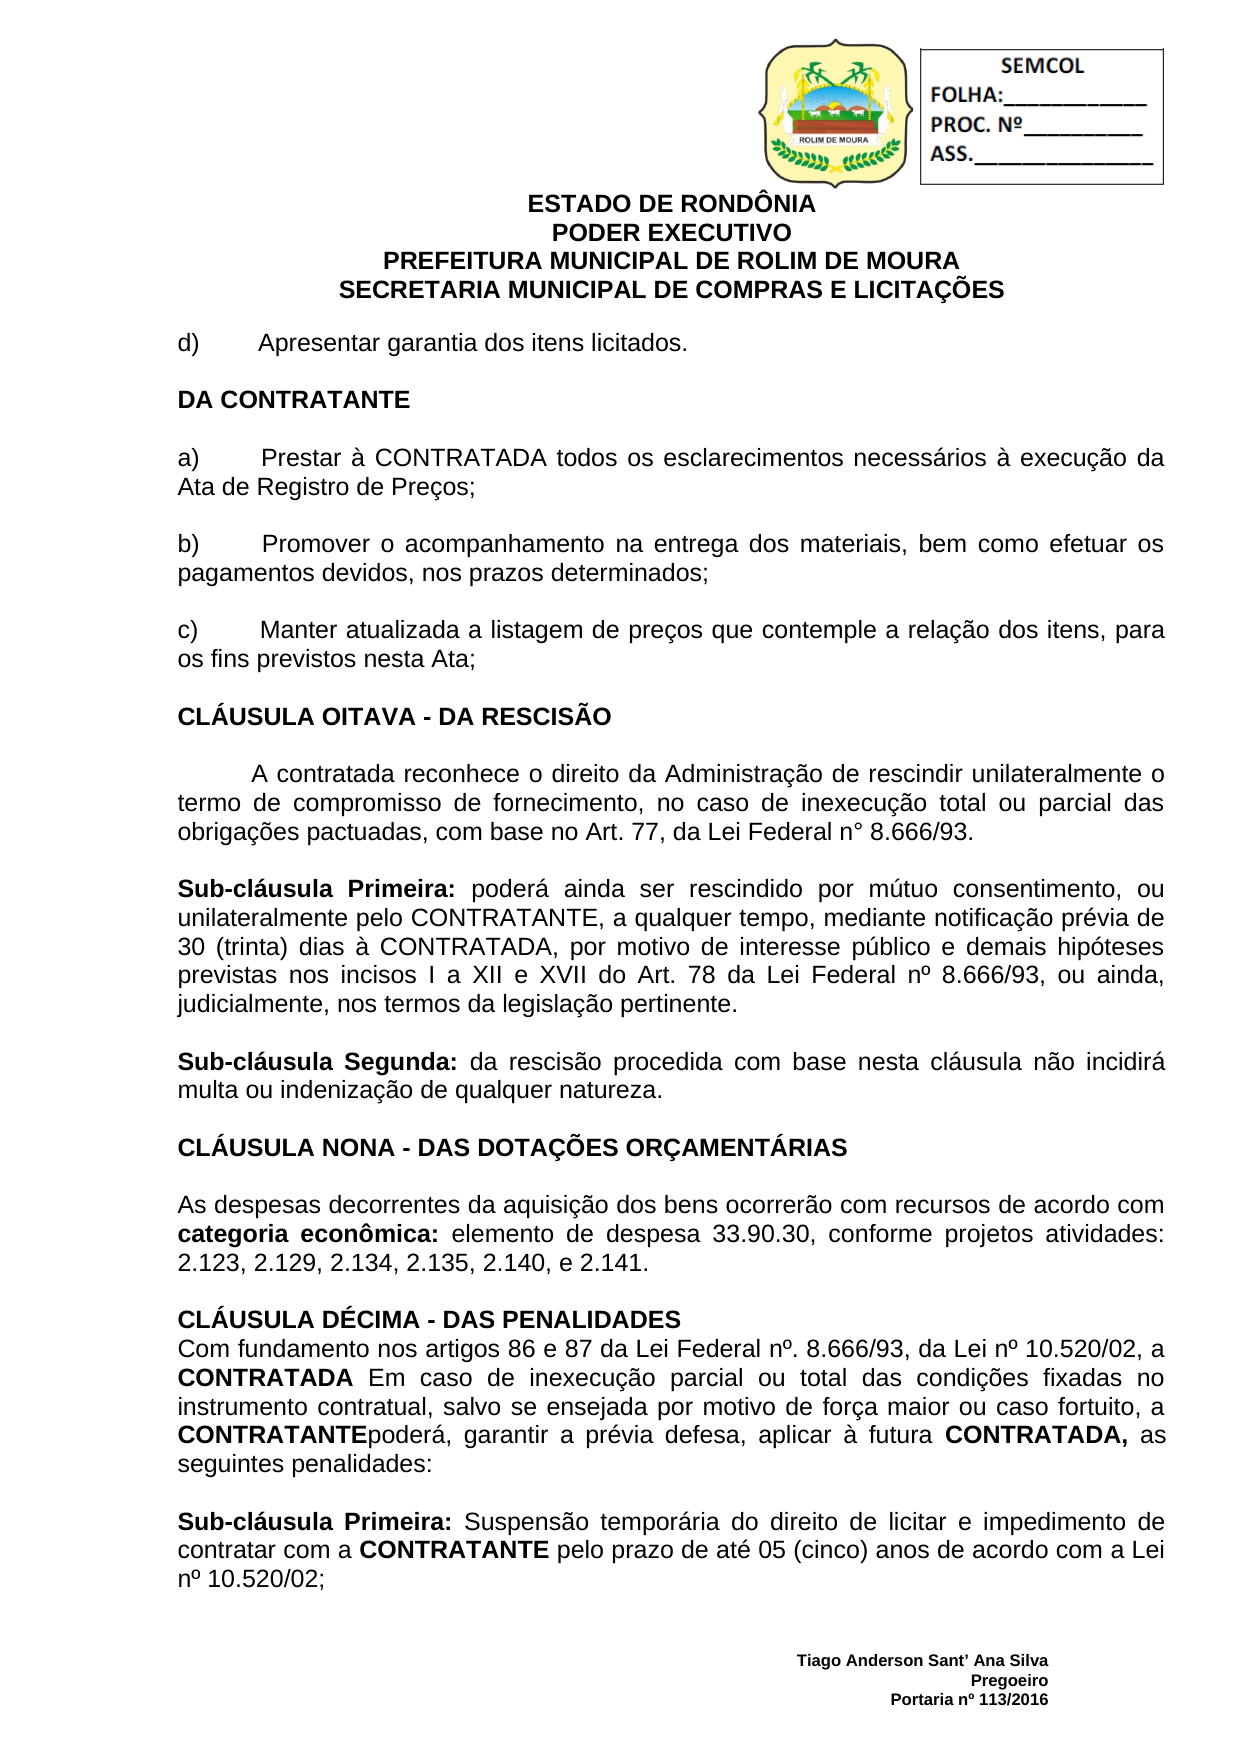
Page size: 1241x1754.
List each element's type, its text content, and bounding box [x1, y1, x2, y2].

text CLÁUSULA DÉCIMA - DAS PENALIDADES [177, 1305, 1166, 1334]
picture [757, 38, 914, 189]
text DA CONTRATANTE [177, 385, 1166, 414]
text CLÁUSULA OITAVA - DA RESCISÃO [177, 702, 1166, 730]
text Sub-cláusula Segunda: da rescisão procedida com base nesta cláusula não incidirá multa ou indenização de qualquer natureza. [177, 1047, 1166, 1104]
list Prestar à CONTRATADA todos os esclarecimentos necessários à execução da Ata de Registro de Preços; [177, 443, 1166, 500]
list Promover o acompanhamento na entrega dos materiais, bem como efetuar os pagamentos devidos, nos prazos determinados; [177, 529, 1166, 587]
text CLÁUSULA NONA - DAS DOTAÇÕES ORÇAMENTÁRIAS [177, 1133, 1166, 1162]
list Apresentar garantia dos itens licitados. [177, 328, 1166, 357]
text Sub-cláusula Primeira: Suspensão temporária do direito de licitar e impedimento de contratar com a CONTRATANTE pelo prazo de até 05 (cinco) anos de acordo com a Lei nº 10.520/02; [177, 1507, 1166, 1593]
text A contratada reconhece o direito da Administração de rescindir unilateralmente o termo de compromisso de fornecimento, no caso de inexecução total ou parcial das obrigações pactuadas, com base no Art. 77, da Lei Federal n° 8.666/93. [177, 759, 1166, 845]
text Com fundamento nos artigos 86 e 87 da Lei Federal nº. 8.666/93, da Lei nº 10.520/02, a CONTRATADA Em caso de inexecução parcial ou total das condições fixadas no instrumento contratual, salvo se ensejada por motivo de força maior ou caso fortuito, a CONTRATANTEpoderá, garantir a prévia defesa, aplicar à futura CONTRATADA, as seguintes penalidades: [177, 1334, 1166, 1478]
text Sub-cláusula Primeira: poderá ainda ser rescindido por mútuo consentimento, ou unilateralmente pelo CONTRATANTE, a qualquer tempo, mediante notificação prévia de 30 (trinta) dias à CONTRATADA, por motivo de interesse público e demais hipóteses previstas nos incisos I a XII e XVII do Art. 78 da Lei Federal nº 8.666/93, ou ainda, judicialmente, nos termos da legislação pertinente. [177, 874, 1166, 1018]
text As despesas decorrentes da aquisição dos bens ocorrerão com recursos de acordo com categoria econômica: elemento de despesa 33.90.30, conforme projetos atividades: 2.123, 2.129, 2.134, 2.135, 2.140, e 2.141. [177, 1190, 1166, 1277]
list Manter atualizada a listagem de preços que contemple a relação dos itens, para os fins previstos nesta Ata; [177, 615, 1166, 673]
